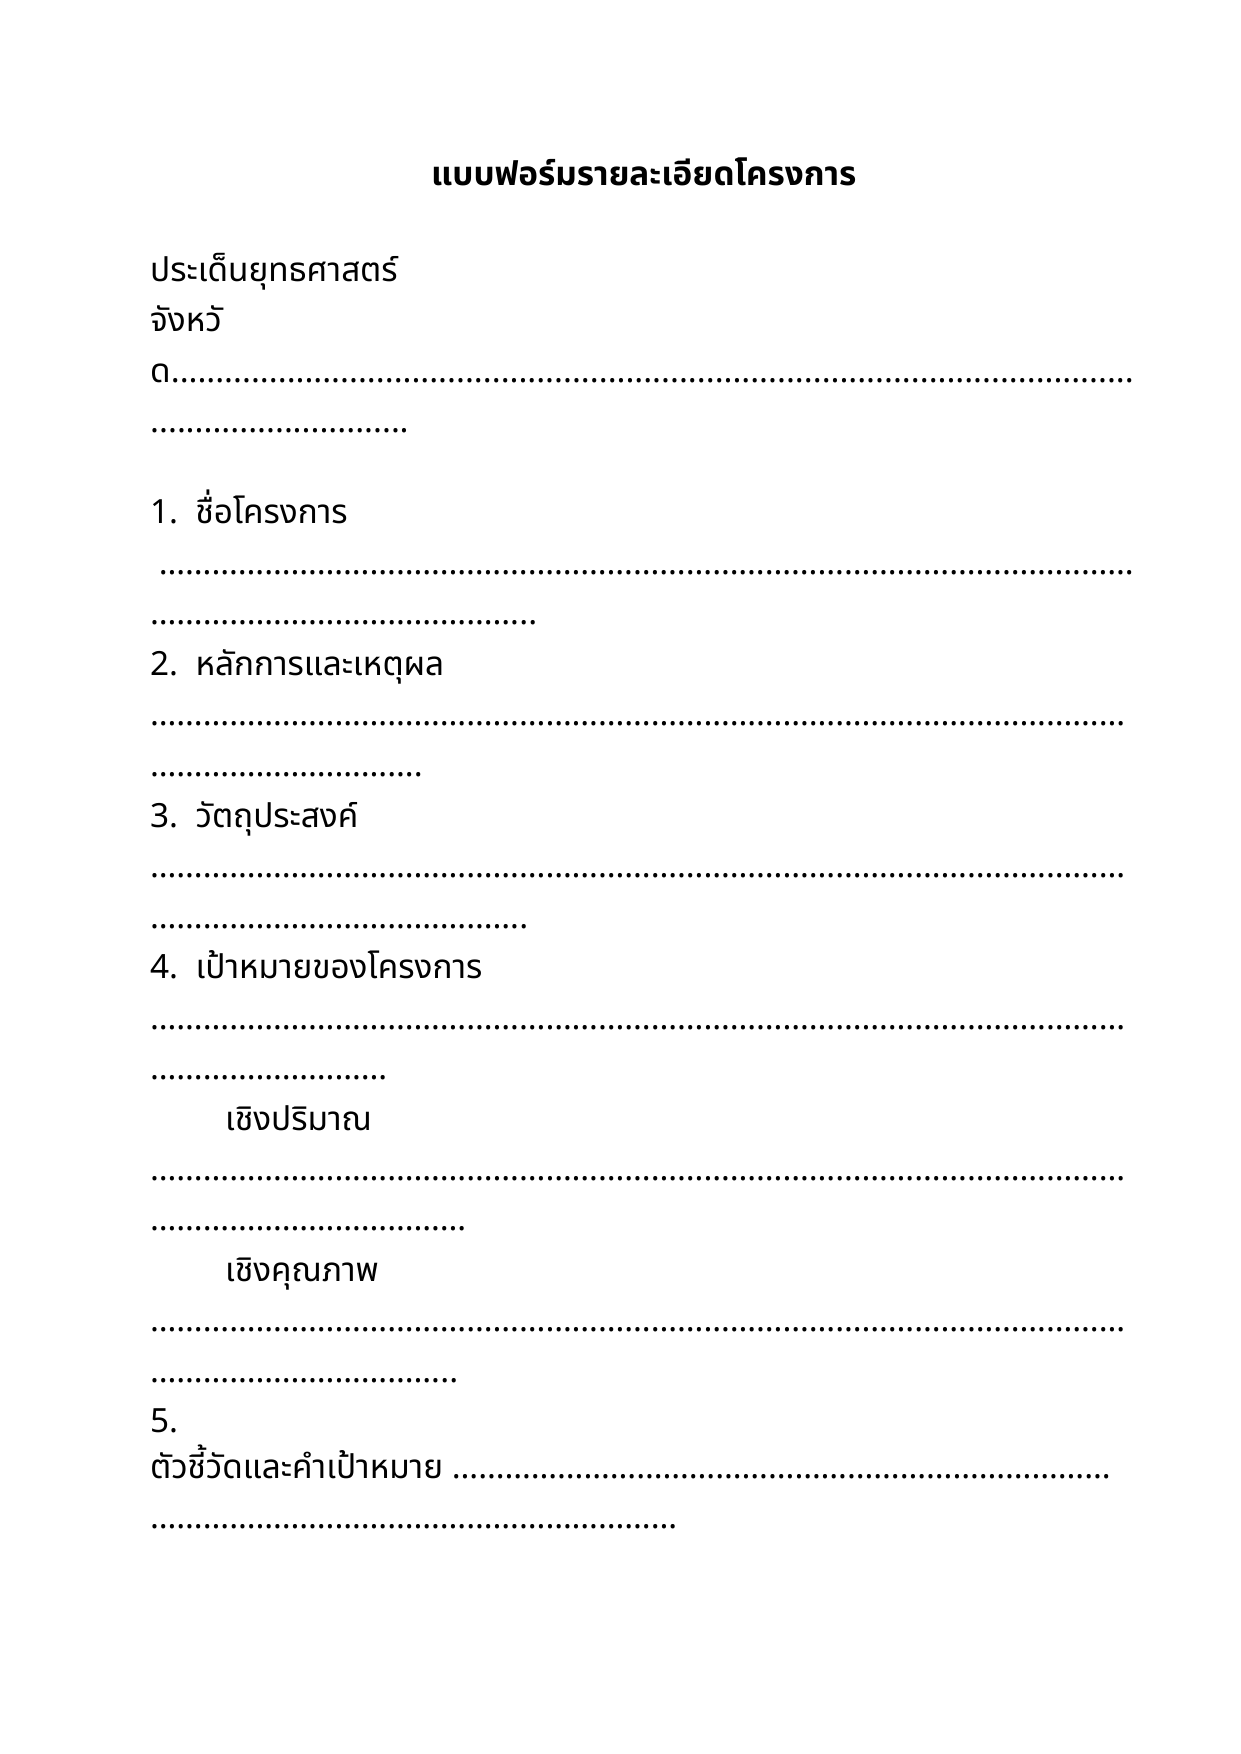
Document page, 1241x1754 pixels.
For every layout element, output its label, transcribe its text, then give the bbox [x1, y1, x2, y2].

text 1. ชื่อโครงการ ……………………………………………………………………………………………………………………………………….. [150, 488, 1137, 640]
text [150, 1246, 1137, 1397]
text ประเด็นยุทธศาสตร์จังหวัด......................................................................................................................................... [150, 246, 1137, 443]
text 3. วัตถุประสงค์ ………………………………………………………………………………………………………………………………………. [150, 791, 1137, 943]
text 4. เป้าหมายของโครงการ ………………………………………………………………………………………………………………………… [150, 943, 1137, 1094]
text 2. หลักการและเหตุผล ……………………………………………………………………………………………………………………………. [150, 640, 1137, 791]
text 5. ตัวชี้วัดและคำเป้าหมาย ……………………………………………………………………………………………………………………… [150, 1397, 1137, 1543]
text แบบฟอร์มรายละเอียดโครงการ [150, 150, 1137, 200]
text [150, 1094, 1137, 1246]
